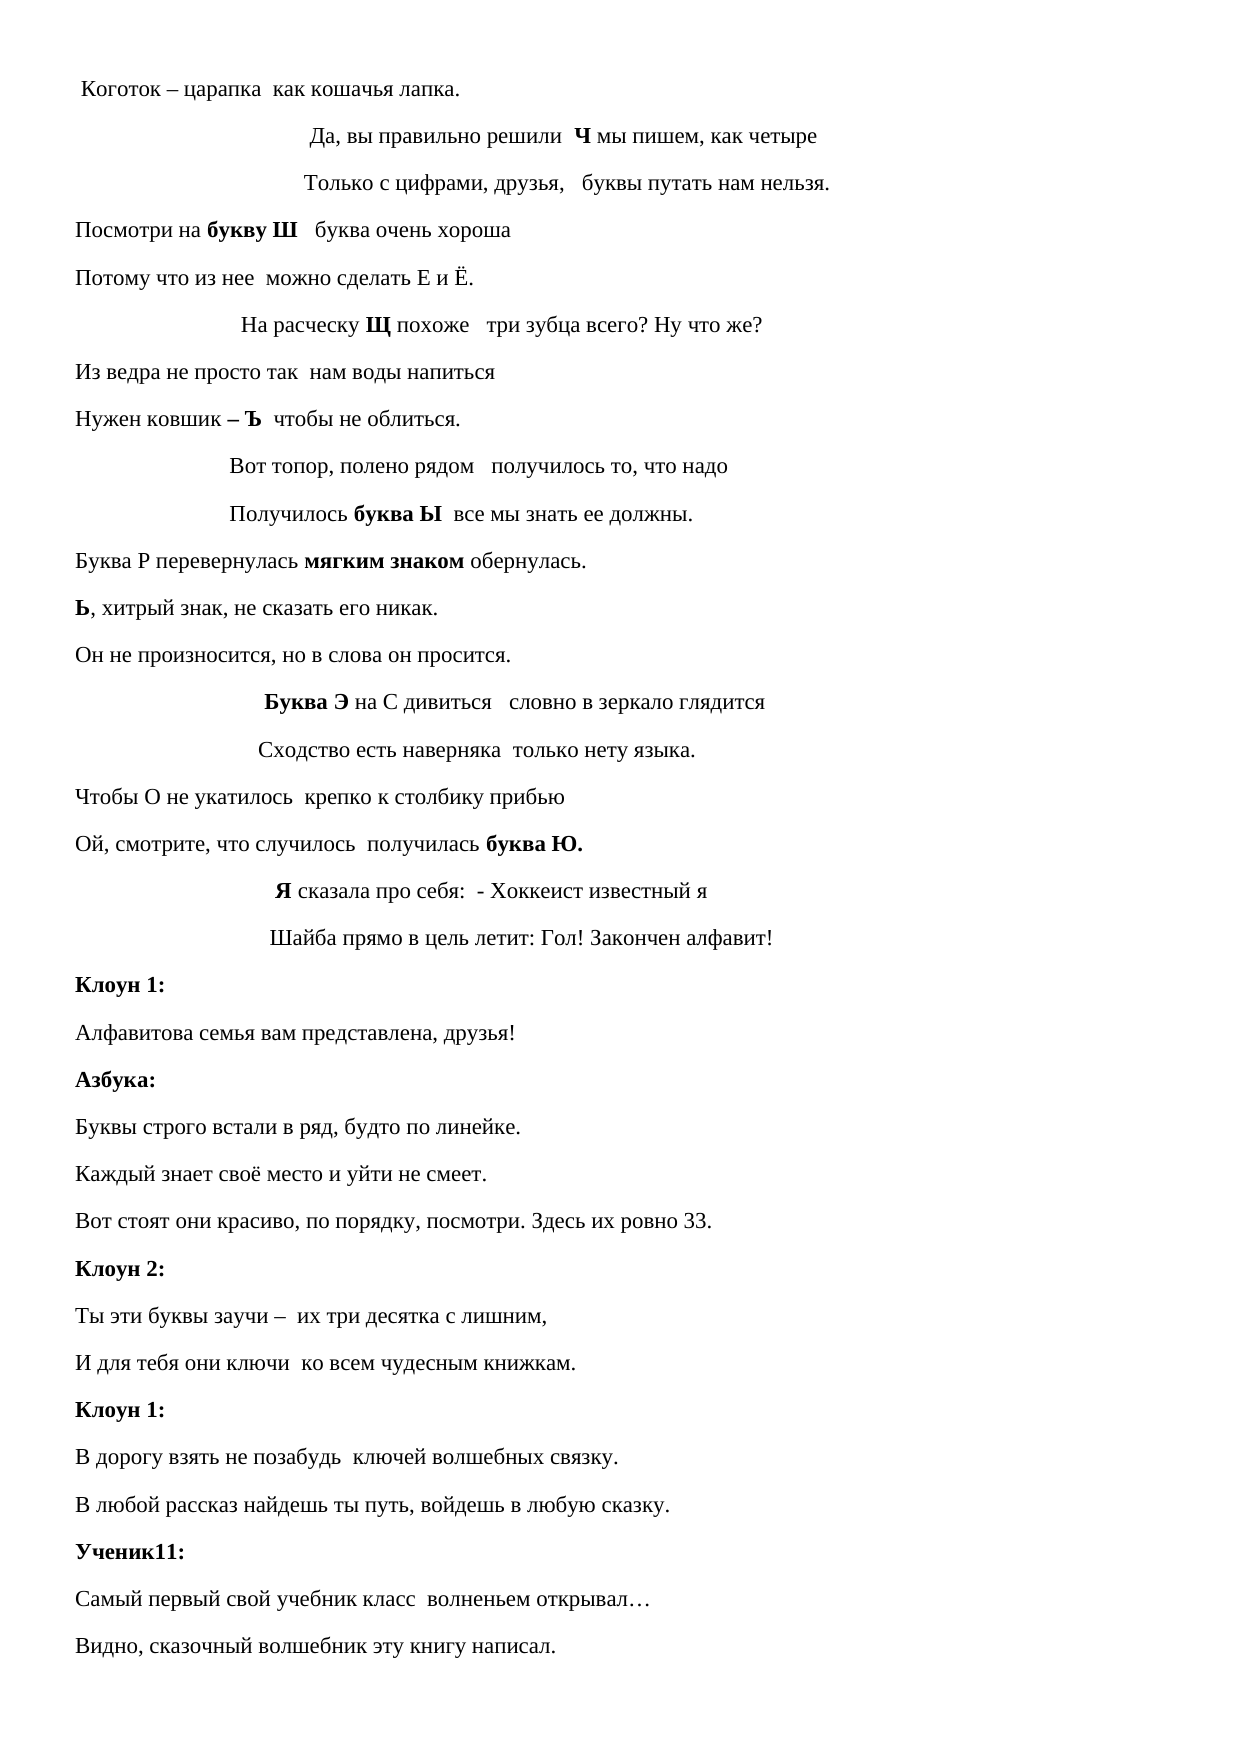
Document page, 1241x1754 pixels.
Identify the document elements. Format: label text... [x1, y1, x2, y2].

text Шайба прямо в цель летит: Гол! Закончен алфавит! [75, 924, 1165, 951]
text Потому что из нее можно сделать Е и Ё. [75, 264, 1165, 290]
text На расческу Щ похоже три зубца всего? Ну что же? [75, 311, 1165, 337]
text Получилось буква Ы все мы знать ее должны. [75, 500, 1165, 526]
text Да, вы правильно решили Ч мы пишем, как четыре [75, 122, 1165, 148]
text Буква Э на С дивиться словно в зеркало глядится [75, 688, 1165, 715]
text Чтобы О не укатилось крепко к столбику прибью [75, 783, 1165, 809]
text Буква Р перевернулась мягким знаком обернулась. [75, 547, 1165, 573]
text Видно, сказочный волшебник эту книгу написал. [75, 1632, 1165, 1658]
text Клоун 1: [75, 1396, 1165, 1423]
text Буквы строго встали в ряд, будто по линейке. [75, 1113, 1165, 1139]
text Только с цифрами, друзья, буквы путать нам нельзя. [75, 169, 1165, 196]
text Ь, хитрый знак, не сказать его никак. [75, 594, 1165, 620]
text Нужен ковшик – Ъ чтобы не облиться. [75, 405, 1165, 432]
text Клоун 1: [75, 972, 1165, 998]
text Ученик11: [75, 1538, 1165, 1564]
text Азбука: [75, 1066, 1165, 1092]
text Он не произносится, но в слова он просится. [75, 641, 1165, 668]
text Алфавитова семья вам представлена, друзья! [75, 1019, 1165, 1045]
text В любой рассказ найдешь ты путь, войдешь в любую сказку. [75, 1491, 1165, 1517]
text И для тебя они ключи ко всем чудесным книжкам. [75, 1349, 1165, 1375]
text Каждый знает своё место и уйти не смеет. [75, 1160, 1165, 1187]
text Вот топор, полено рядом получилось то, что надо [75, 452, 1165, 479]
text Клоун 2: [75, 1255, 1165, 1281]
text В дорогу взять не позабудь ключей волшебных связку. [75, 1443, 1165, 1470]
text Вот стоят они красиво, по порядку, посмотри. Здесь их ровно 33. [75, 1207, 1165, 1234]
text Я сказала про себя: - Хоккеист известный я [75, 877, 1165, 903]
text Сходство есть наверняка только нету языка. [75, 736, 1165, 762]
text Посмотри на букву Ш буква очень хороша [75, 217, 1165, 243]
text Ты эти буквы заучи – их три десятка с лишним, [75, 1302, 1165, 1328]
text Коготок – царапка как кошачья лапка. [75, 75, 1165, 101]
text Из ведра не просто так нам воды напиться [75, 358, 1165, 384]
text Самый первый свой учебник класс волненьем открывал… [75, 1585, 1165, 1611]
text Ой, смотрите, что случилось получилась буква Ю. [75, 830, 1165, 856]
